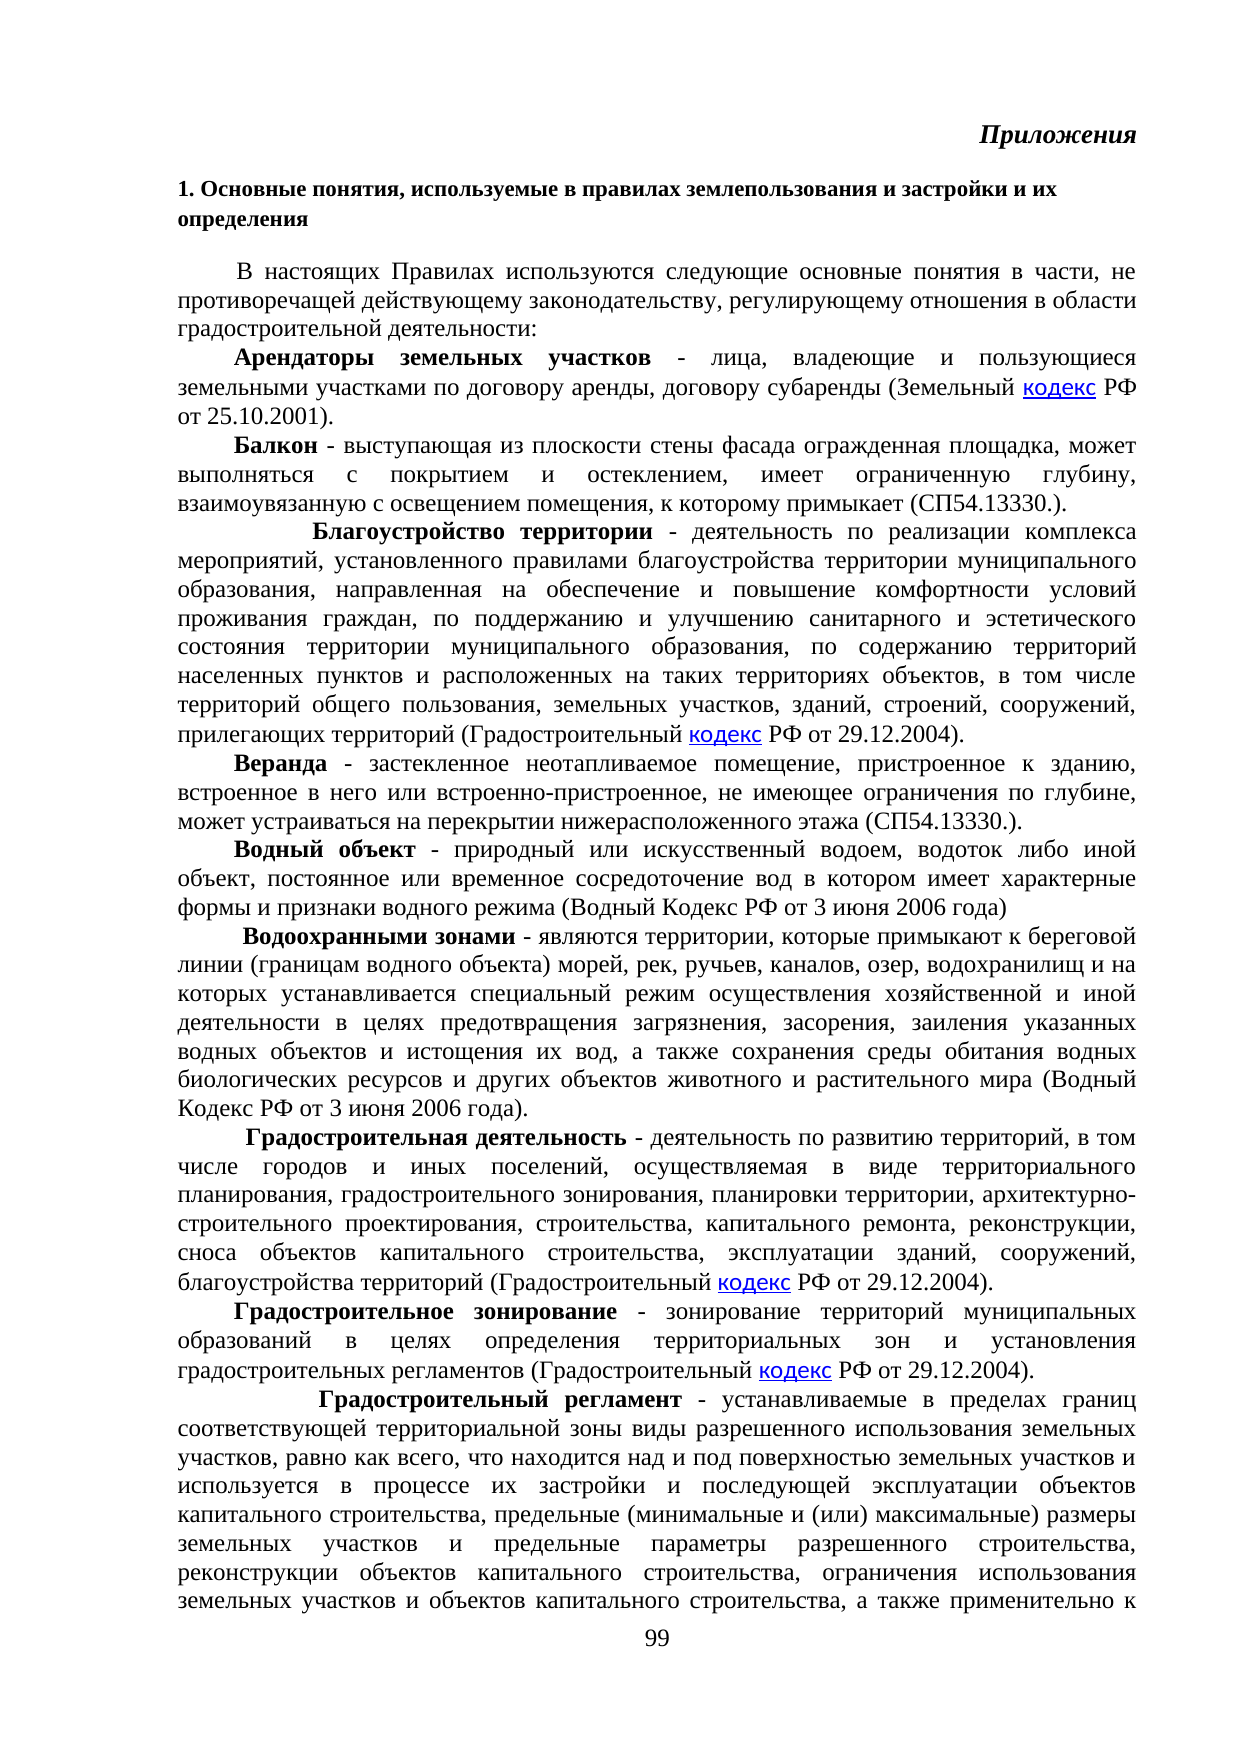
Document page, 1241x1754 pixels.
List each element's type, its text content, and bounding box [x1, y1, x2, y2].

text Благоустройство территории - деятельность по реализации комплекса мероприятий, установленного правилами благоустройства территории муниципального образования, направленная на обеспечение и повышение комфортности условий проживания граждан, по поддержанию и улучшению санитарного и эстетического состояния территории муниципального образования, по содержанию территорий населенных пунктов и расположенных на таких территориях объектов, в том числе территорий общего пользования, земельных участков, зданий, строений, сооружений, прилегающих территорий (Градостроительный кодекс РФ от 29.12.2004). [177, 516, 1137, 748]
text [177, 1384, 1137, 1614]
text Градостроительное зонирование - зонирование территорий муниципальных образований в целях определения территориальных зон и установления градостроительных регламентов (Градостроительный кодекс РФ от 29.12.2004). [177, 1296, 1137, 1384]
text Балкон - выступающая из плоскости стены фасада огражденная площадка, может выполняться с покрытием и остеклением, имеет ограниченную глубину, взаимоувязанную с освещением помещения, к которому примыкает (СП54.13330.). [177, 430, 1137, 516]
text 1. Основные понятия, используемые в правилах землепользования и застройки и их определения [177, 175, 1137, 231]
text Веранда - застекленное неотапливаемое помещение, пристроенное к зданию, встроенное в него или встроенно-пристроенное, не имеющее ограничения по глубине, может устраиваться на перекрытии нижерасположенного этажа (СП54.13330.). [177, 748, 1137, 834]
text Приложения [177, 118, 1137, 149]
text Водный объект - природный или искусственный водоем, водоток либо иной объект, постоянное или временное сосредоточение вод в котором имеет характерные формы и признаки водного режима (Водный Кодекс РФ от 3 июня 2006 года) [177, 834, 1137, 921]
text Градостроительная деятельность - деятельность по развитию территорий, в том числе городов и иных поселений, осуществляемая в виде территориального планирования, градостроительного зонирования, планировки территории, архитектурно-строительного проектирования, строительства, капитального ремонта, реконструкции, сноса объектов капитального строительства, эксплуатации зданий, сооружений, благоустройства территорий (Градостроительный кодекс РФ от 29.12.2004). [177, 1122, 1137, 1296]
text Арендаторы земельных участков - лица, владеющие и пользующиеся земельными участками по договору аренды, договору субаренды (Земельный кодекс РФ от 25.10.2001). [177, 342, 1137, 430]
text Водоохранными зонами - являются территории, которые примыкают к береговой линии (границам водного объекта) морей, рек, ручьев, каналов, озер, водохранилищ и на которых устанавливается специальный режим осуществления хозяйственной и иной деятельности в целях предотвращения загрязнения, засорения, заиления указанных водных объектов и истощения их вод, а также сохранения среды обитания водных биологических ресурсов и других объектов животного и растительного мира (Водный Кодекс РФ от 3 июня 2006 года). [177, 921, 1137, 1122]
text В настоящих Правилах используются следующие основные понятия в части, не противоречащей действующему законодательству, регулирующему отношения в области градостроительной деятельности: [177, 256, 1137, 342]
